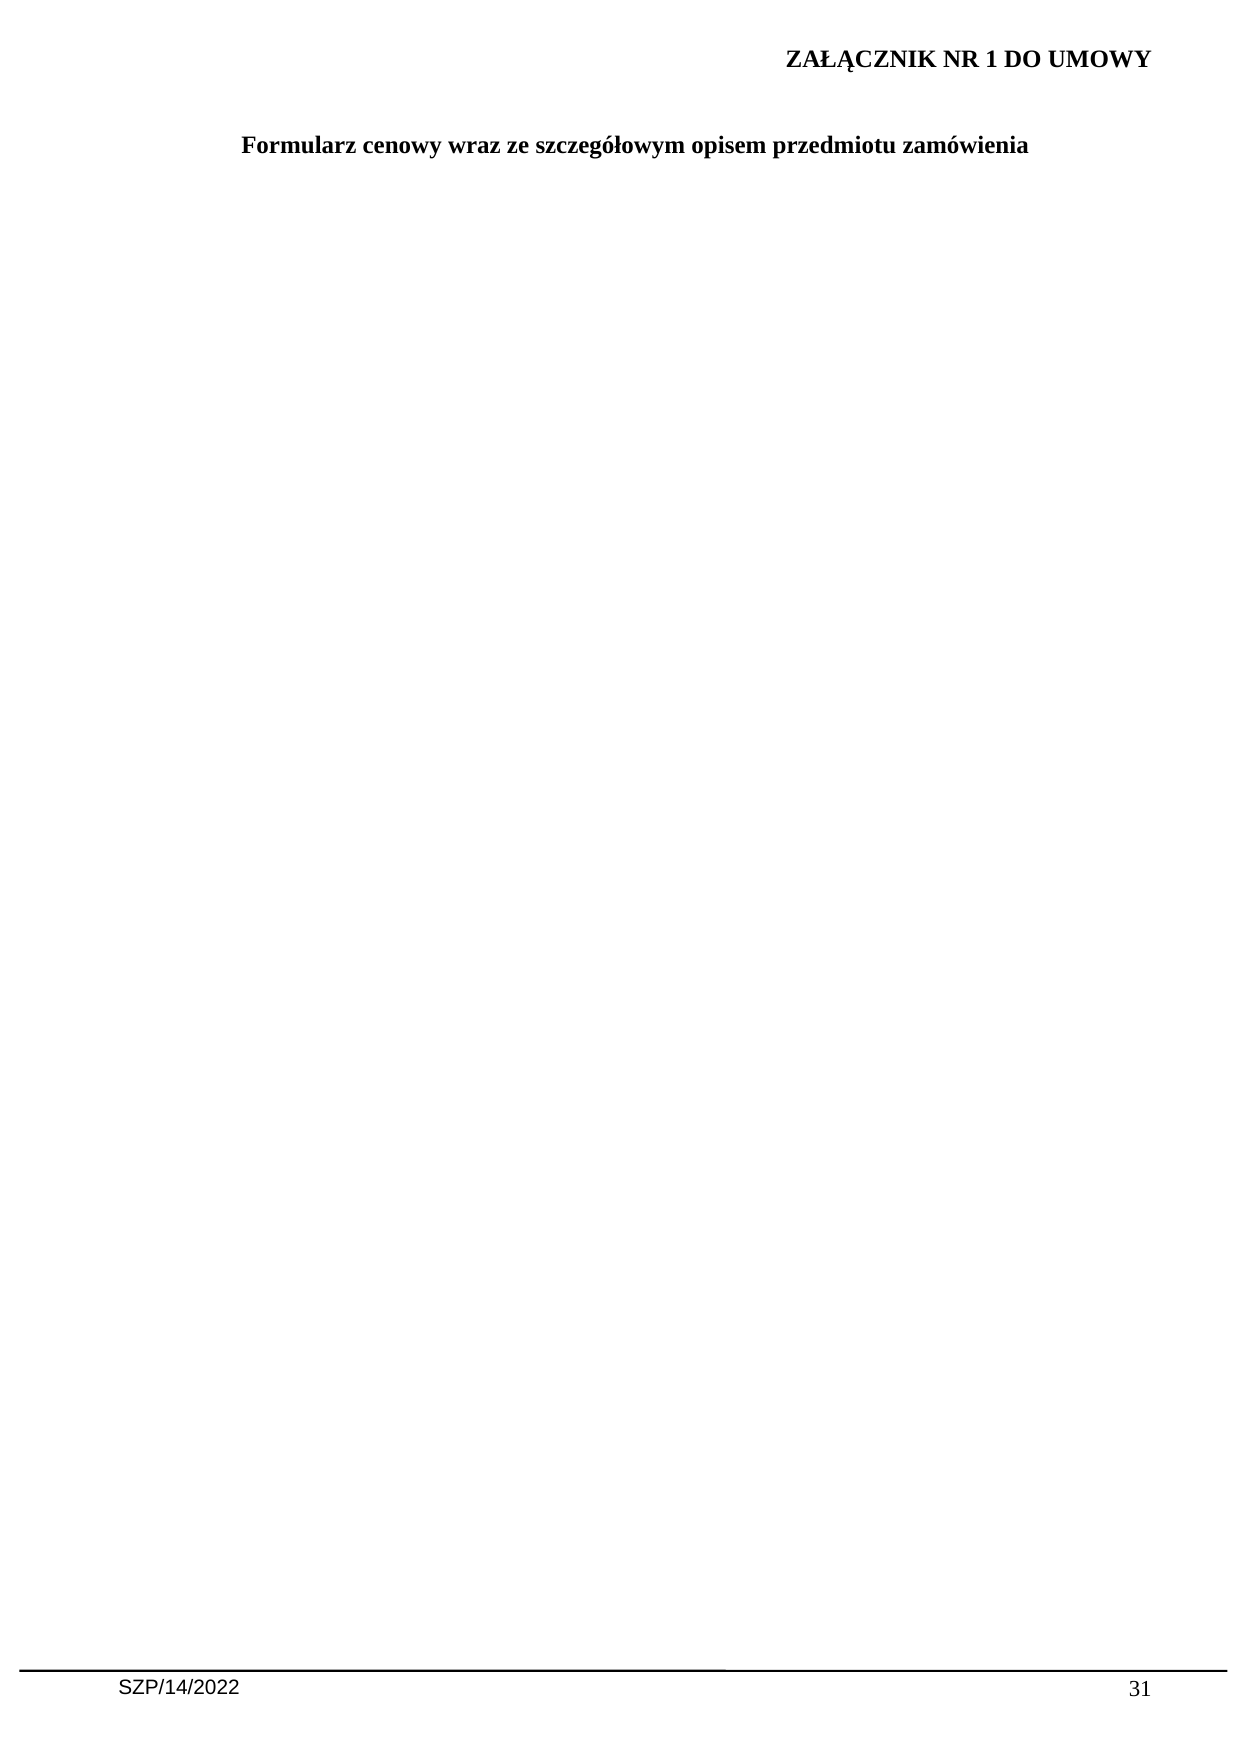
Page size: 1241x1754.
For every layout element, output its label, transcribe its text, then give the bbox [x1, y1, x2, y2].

text Formularz cenowy wraz ze szczegółowym opisem przedmiotu zamówienia [118, 131, 1152, 159]
text ZAŁĄCZNIK NR 1 DO UMOWY [118, 44, 1152, 73]
